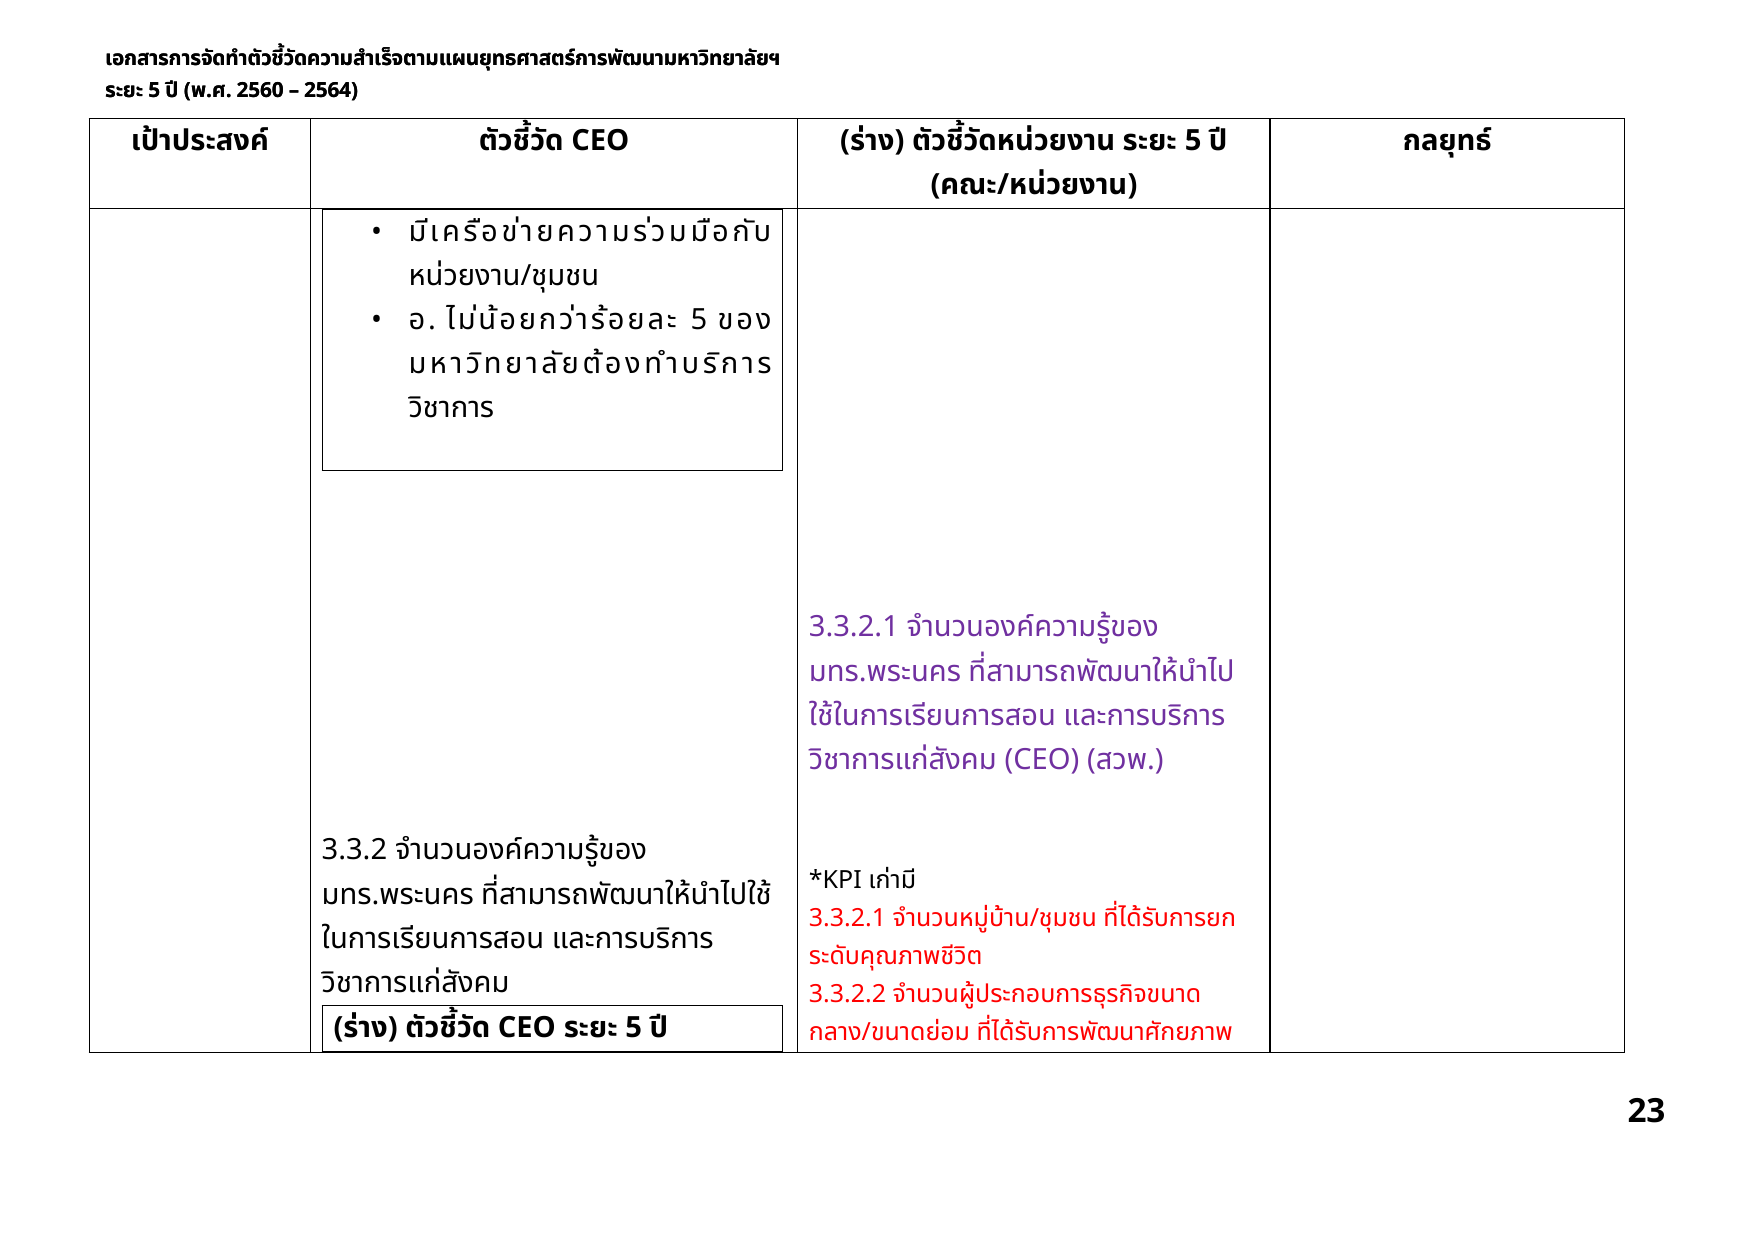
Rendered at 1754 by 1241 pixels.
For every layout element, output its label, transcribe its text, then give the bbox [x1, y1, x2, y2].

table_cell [90, 209, 310, 1052]
table_header (ร่าง) ตัวชี้วัดหน่วยงาน ระยะ 5 ปี (คณะ/หน่วยงาน) [798, 119, 1269, 208]
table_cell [311, 209, 797, 1052]
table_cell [1271, 209, 1624, 1052]
table_header ตัวชี้วัด CEO [311, 119, 797, 208]
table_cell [798, 209, 1269, 1052]
table_header กลยุทธ์ [1271, 119, 1624, 208]
table_header เป้าประสงค์ [90, 119, 310, 208]
